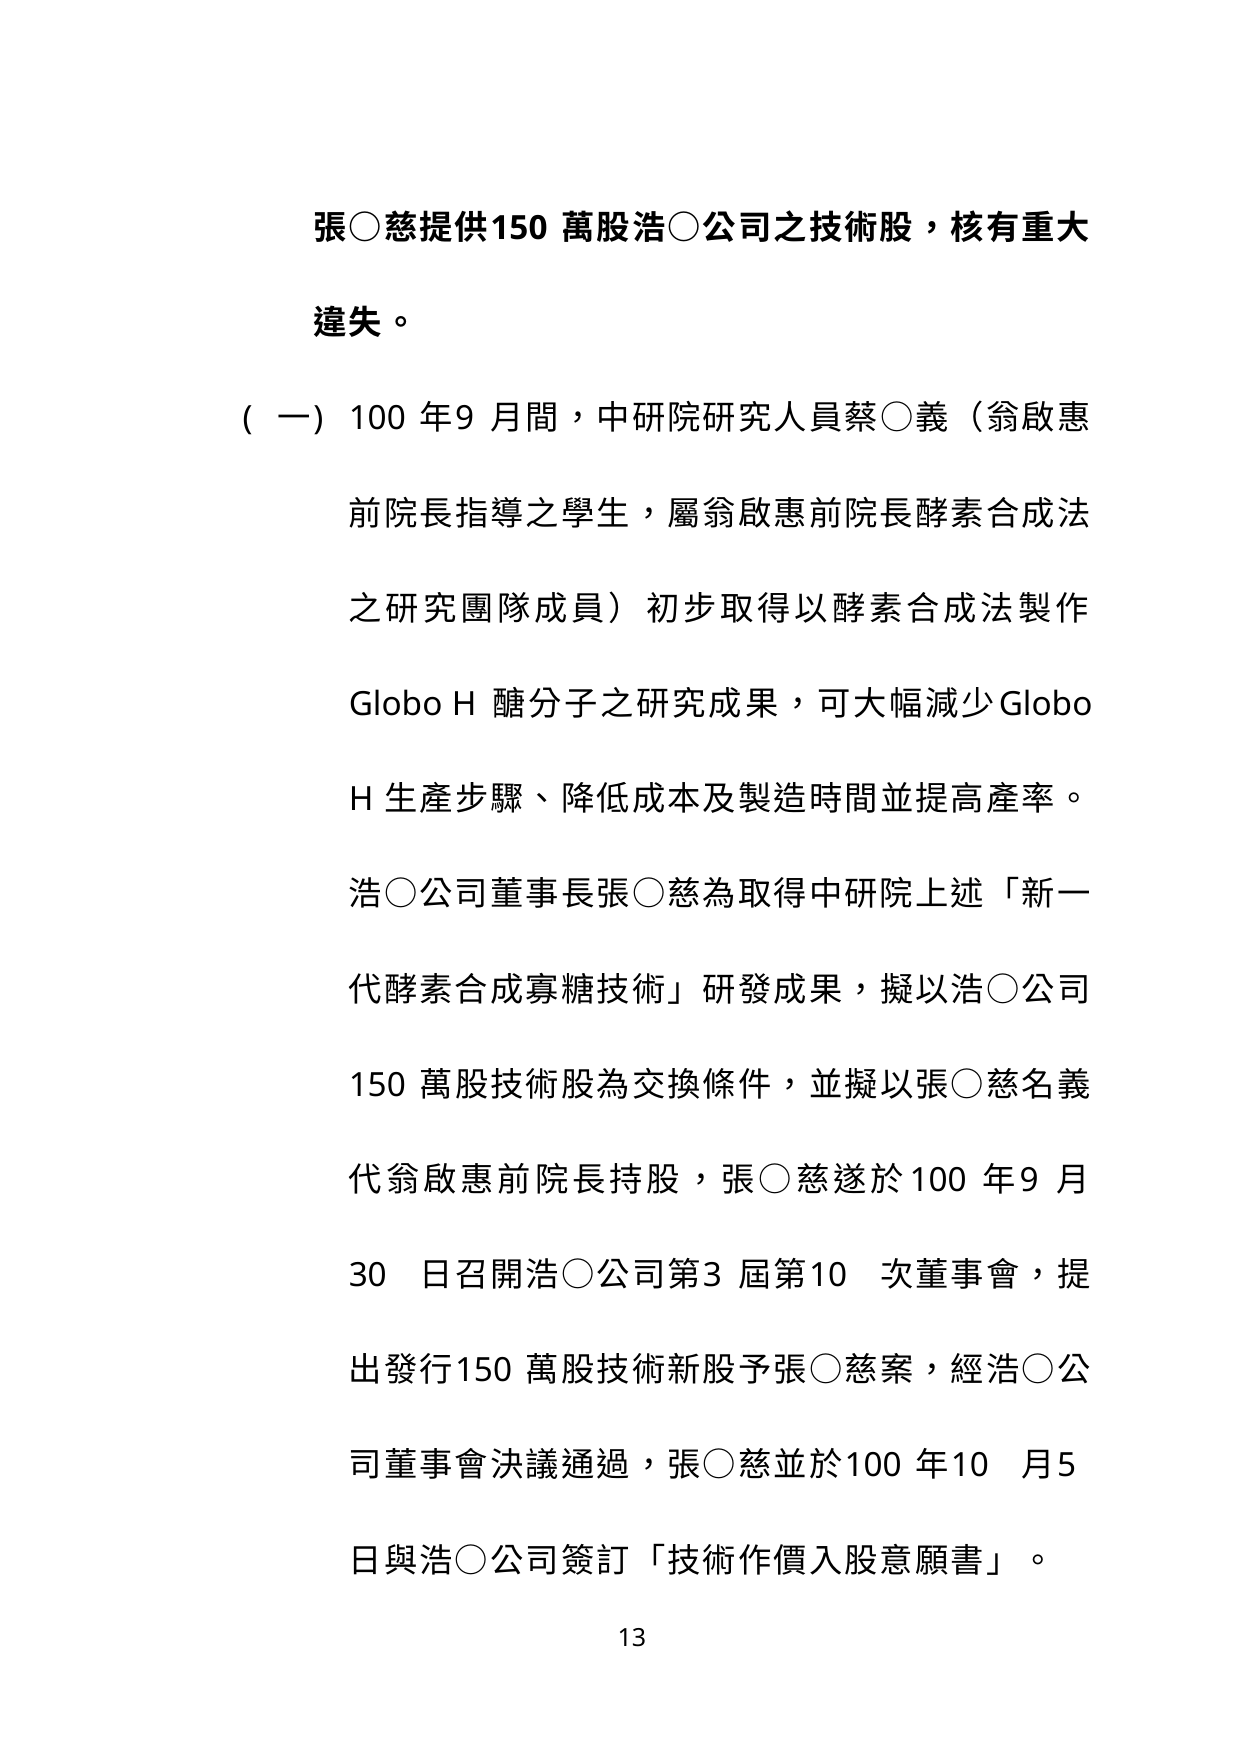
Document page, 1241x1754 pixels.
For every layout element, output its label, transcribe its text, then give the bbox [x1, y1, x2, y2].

subtitle 100年9月間，中研院研究人員蔡○義（翁啟惠前院長指導之學生，屬翁啟惠前院長酵素合成法之研究團隊成員）初步取得以酵素合成法製作Globo H醣分子之研究成果，可大幅減少Globo H生產步驟、降低成本及製造時間並提高產率。浩○公司董事長張○慈為取得中研院上述「新一代酵素合成寡糖技術」研發成果，擬以浩○公司150萬股技術股為交換條件，並擬以張○慈名義代翁啟惠前院長持股，張○慈遂於100年9月30日召開浩○公司第3屆第10次董事會，提出發行150萬股技術新股予張○慈案，經浩○公司董事會決議通過，張○慈並於100年10月5日與浩○公司簽訂「技術作價入股意願書」。 [242, 368, 1092, 1605]
subtitle 翁啟惠前院長擔任中研院院長職務，卻應允同意收受與中研院有合作及專屬授權關係之浩○公司負責人張○慈提供150萬股浩○公司之技術股，核有重大違失。 [207, 177, 1092, 368]
